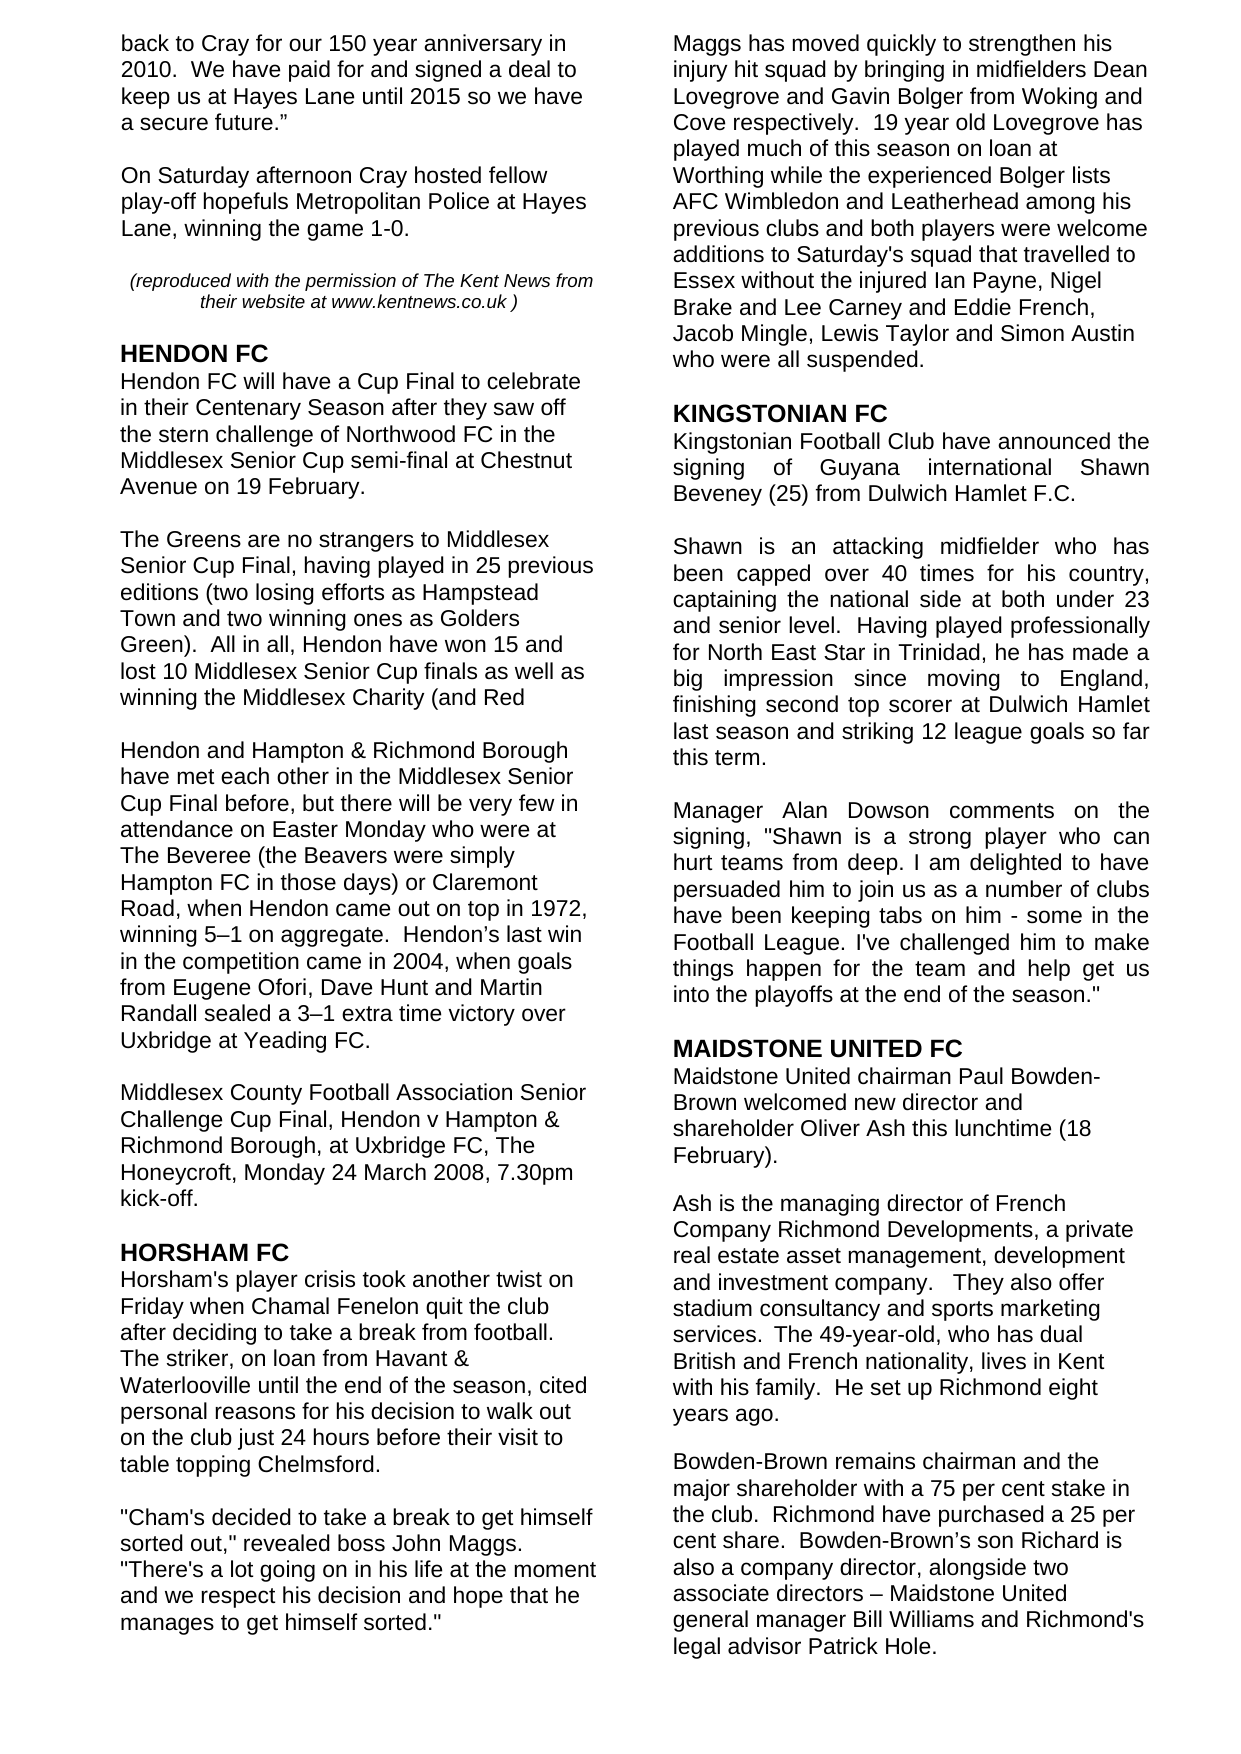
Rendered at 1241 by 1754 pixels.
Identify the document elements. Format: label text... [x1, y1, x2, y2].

text Hendon FC will have a Cup Final to celebrate in their Centenary Season after they saw off the stern challenge of Northwood FC in the Middlesex Senior Cup semi-final at on 19 February. The Greens are no strangers to Middlesex Senior Cup Final, having played in 25 previous editions (two losing efforts as and two winning ones as Golders Green). All in all, Hendon have won 15 and lost 10 Middlesex Senior Cup finals as well as winning the Middlesex Charity (and Red [120, 368, 598, 710]
text HORSHAM FC [120, 1237, 589, 1266]
text (reproduced with the permission of The Kent News from their website at www.kentnews.co.uk ) [120, 269, 598, 313]
text Maggs has moved quickly to strengthen his injury hit squad by bringing in midfielders Dean Lovegrove and Gavin Bolger from and Cove respectively. 19 year old Lovegrove has played much of this season on loan at Worthing while the experienced Bolger lists AFC Wimbledon and Leatherhead among his previous clubs and both players were welcome additions to Saturday's squad that travelled to Essex without the injured Ian Payne, Nigel Brake and Lee Carney and Eddie French, Jacob Mingle, Lewis Taylor and Simon Austin who were all suspended. [673, 30, 1150, 373]
text UNITED FC [673, 1007, 1141, 1063]
text Maidstone United chairman Paul Bowden-Brown welcomed new director and shareholder Oliver Ash this lunchtime (18 February). [673, 1063, 1150, 1168]
text "Cham's decided to take a break to get himself sorted out," revealed boss John Maggs. "There's a lot going on in his life at the moment and we respect his decision and hope that he manages to get himself sorted." [120, 1503, 598, 1635]
text Horsham's player crisis took another twist on Friday when Chamal Fenelon quit the club after deciding to take a break from football. The striker, on loan from Havant & Waterlooville until the end of the season, cited personal reasons for his decision to walk out on the club just 24 hours before their visit to table topping . [120, 1266, 598, 1477]
text Kingstonian Football Club have announced the signing of international Shawn Beveney (25) from Dulwich Hamlet F.C. [673, 428, 1150, 507]
text Shawn is an attacking midfielder who has been capped over 40 times for his country, captaining the national side at both under 23 and senior level. Having played professionally for North East Star in Trinidad, he has made a big impression since moving to , finishing second top scorer at Dulwich Hamlet last season and striking 12 league goals so far this term. [673, 533, 1150, 770]
text Bowden-Brown remains chairman and the major shareholder with a 75 per cent stake in the club. have purchased a 25 per cent share. Bowden-Brown’s son Richard is also a company director, alongside two associate directors – Maidstone United general manager Bill Williams and 's legal advisor Patrick Hole. [673, 1448, 1150, 1659]
text HENDON FC [120, 339, 589, 368]
text Ash is the managing director of French Company Richmond Developments, a private real estate asset management, development and investment company. They also offer stadium consultancy and sports marketing services. The 49-year-old, who has dual British and French nationality, lives in with his family. He set up eight years ago. [673, 1189, 1150, 1427]
text Hendon and Hampton & Richmond Borough have met each other in the Middlesex Senior Cup Final before, but there will be very few in attendance on Easter Monday who were at The Beveree (the Beavers were simply Hampton FC in those days) or Claremont Road, when Hendon came out on top in 1972, winning 5–1 on aggregate. Hendon’s last win in the competition came in 2004, when goals from Eugene Ofori, Dave Hunt and Martin Randall sealed a 3–1 extra time victory over Uxbridge at Yeading FC. Middlesex County Football Association Senior Challenge Cup Final, Hendon v Hampton & Richmond Borough, at Uxbridge FC, The Honeycroft, Monday 24 March 2008, 7.30pm kick-off. [120, 737, 598, 1211]
text KINGSTONIAN FC [673, 399, 1141, 428]
text Manager Alan Dowson comments on the signing, "Shawn is a strong player who can hurt teams from deep. I am delighted to have persuaded him to join us as a number of clubs have been keeping tabs on him - some in the Football League. I've challenged him to make things happen for the team and help get us into the playoffs at the end of the season." [673, 797, 1150, 1007]
